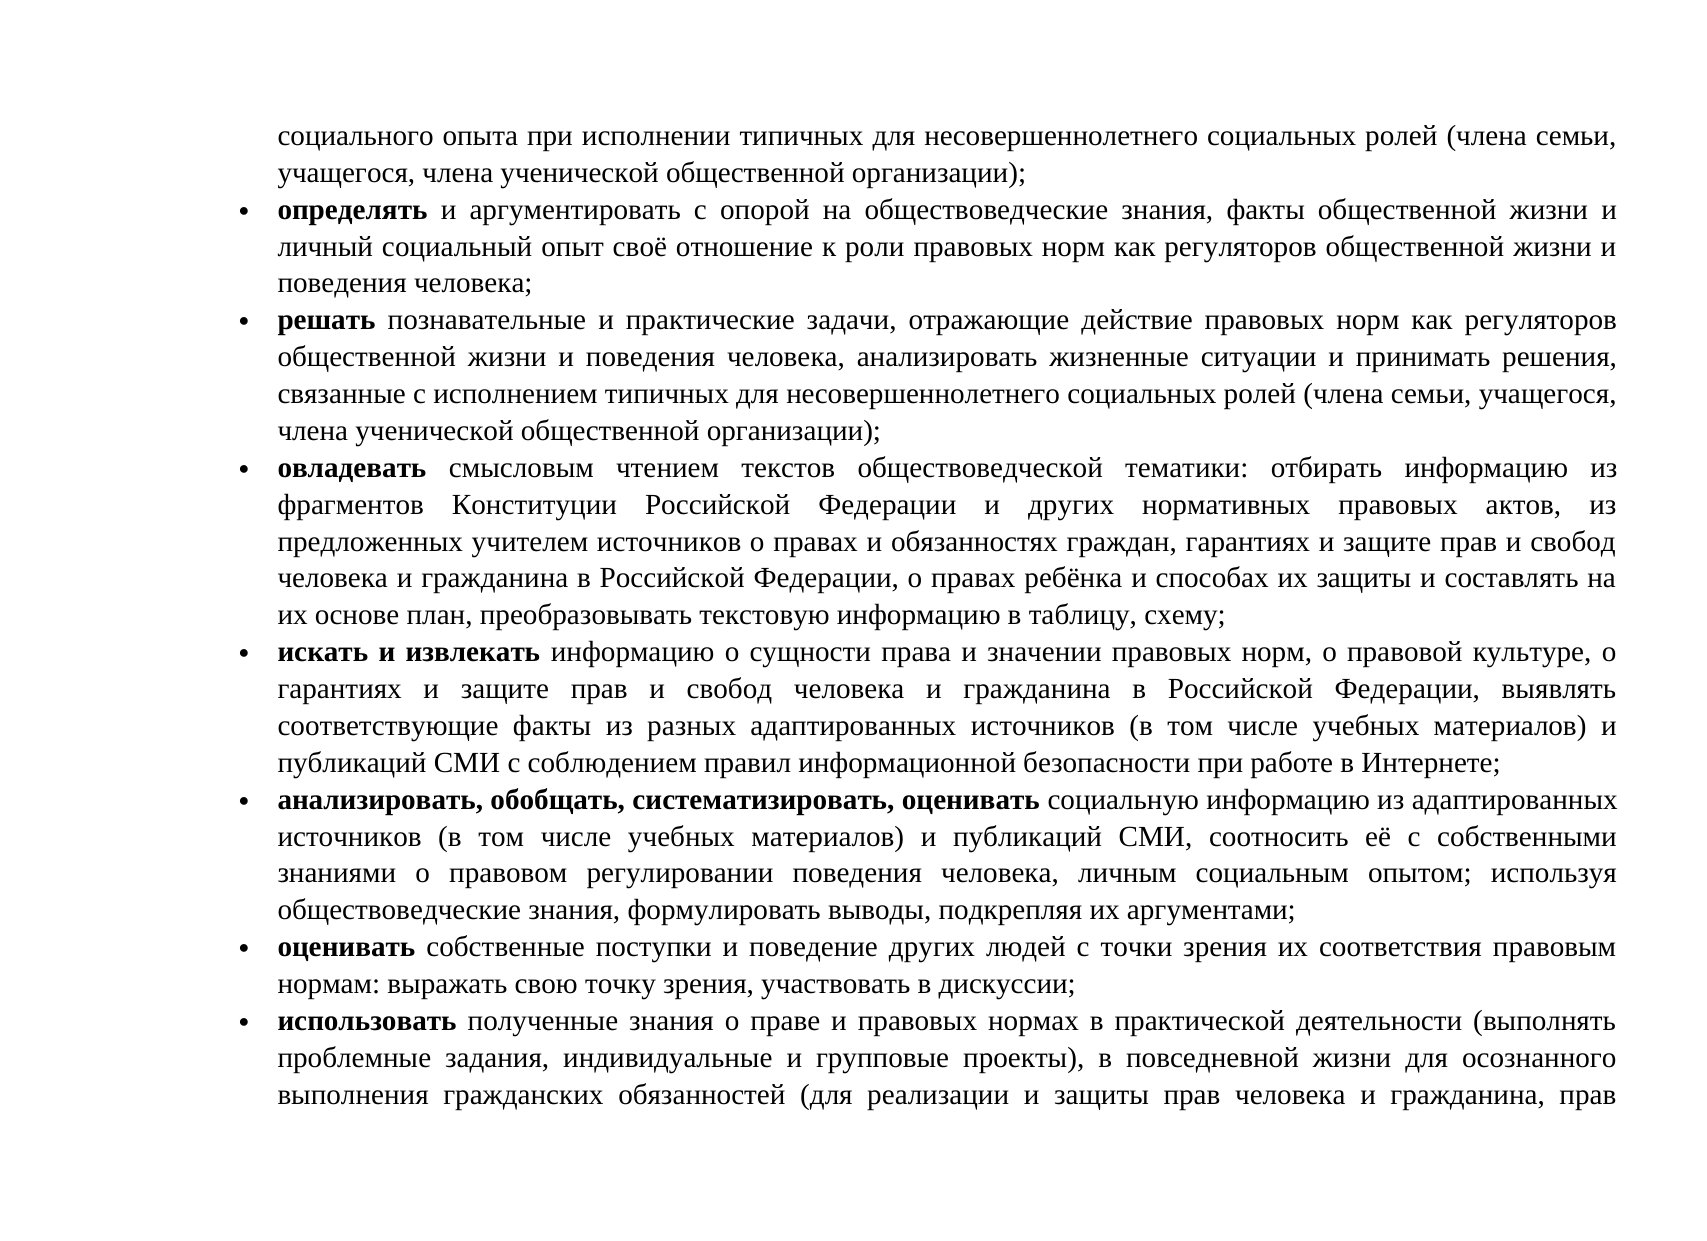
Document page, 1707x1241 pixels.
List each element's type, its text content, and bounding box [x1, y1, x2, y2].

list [240, 1003, 1618, 1110]
list оценивать собственные поступки и поведение других людей с точки зрения их соответствия правовым нормам: выражать свою точку зрения, участвовать в дискуссии; [240, 929, 1618, 1000]
list решать познавательные и практические задачи, отражающие действие правовых норм как регуляторов общественной жизни и поведения человека, анализировать жизненные ситуации и принимать решения, связанные с исполнением типичных для несовершеннолетнего социальных ролей (члена семьи, учащегося, члена ученической общественной организации); [240, 302, 1618, 447]
list искать и извлекать информацию о сущности права и значении правовых норм, о правовой культуре, о гарантиях и защите прав и свобод человека и гражданина в Российской Федерации, выявлять соответствующие факты из разных адаптированных источников (в том числе учебных материалов) и публикаций СМИ с соблюдением правил информационной безопасности при работе в Интернете; [240, 634, 1618, 778]
list овладевать смысловым чтением текстов обществоведческой тематики: отбирать информацию из фрагментов Конституции Российской Федерации и других нормативных правовых актов, из предложенных учителем источников о правах и обязанностях граждан, гарантиях и защите прав и свобод человека и гражданина в Российской Федерации, о правах ребёнка и способах их защиты и составлять на их основе план, преобразовывать текстовую информацию в таблицу, схему; [240, 450, 1618, 631]
list определять и аргументировать с опорой на обществоведческие знания, факты общественной жизни и личный социальный опыт своё отношение к роли правовых норм как регуляторов общественной жизни и поведения человека; [240, 192, 1618, 299]
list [240, 118, 1618, 188]
list анализировать, обобщать, систематизировать, оценивать социальную информацию из адаптированных источников (в том числе учебных материалов) и публикаций СМИ, соотносить её с собственными знаниями о правовом регулировании поведения человека, личным социальным опытом; используя обществоведческие знания, формулировать выводы, подкрепляя их аргументами; [240, 782, 1618, 926]
